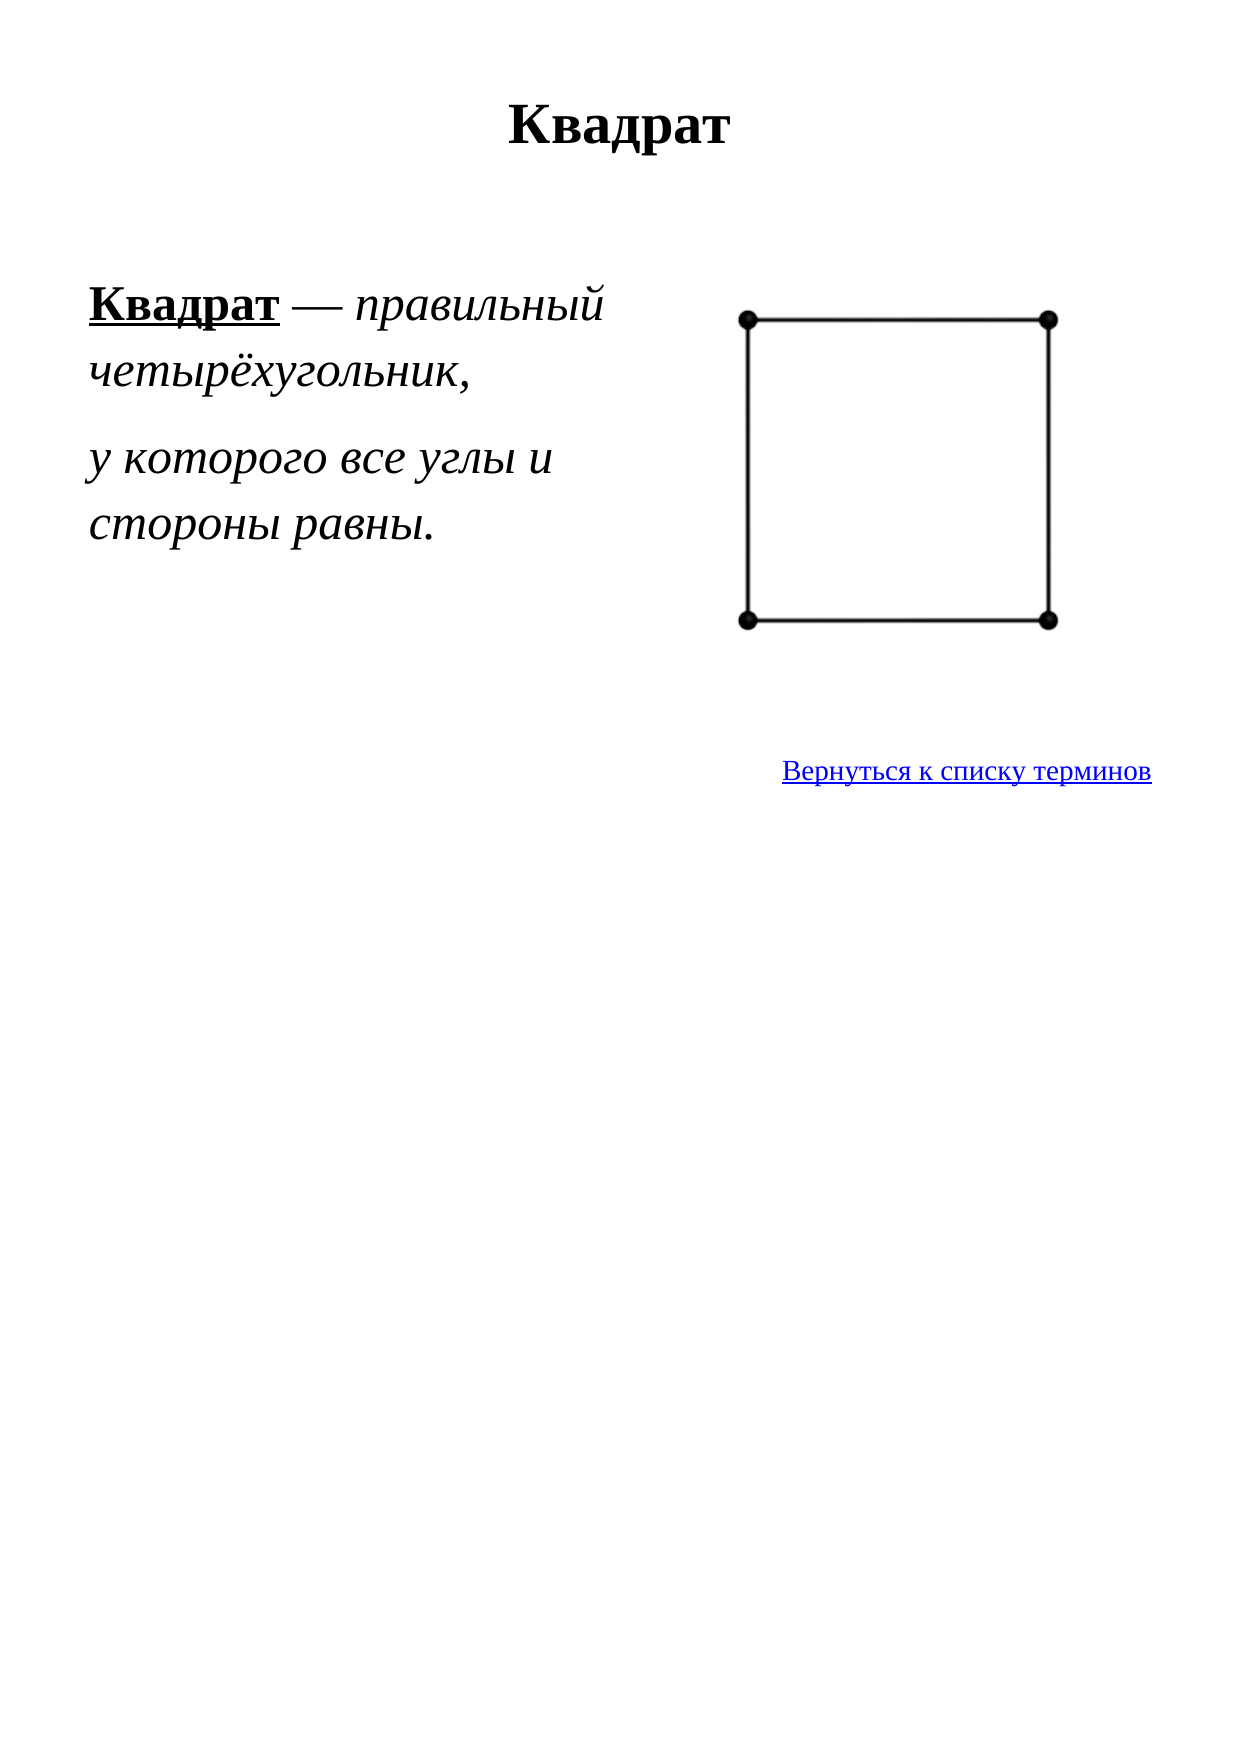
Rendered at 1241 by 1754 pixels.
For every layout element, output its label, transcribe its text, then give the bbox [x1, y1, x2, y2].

text Вернуться к списку терминов [89, 753, 1152, 787]
text у которого все углы и стороны равны. [89, 426, 648, 550]
text Квадрат — правильный четырёхугольник, [89, 273, 648, 397]
text Квадрат [89, 89, 1152, 156]
picture [648, 220, 1149, 721]
